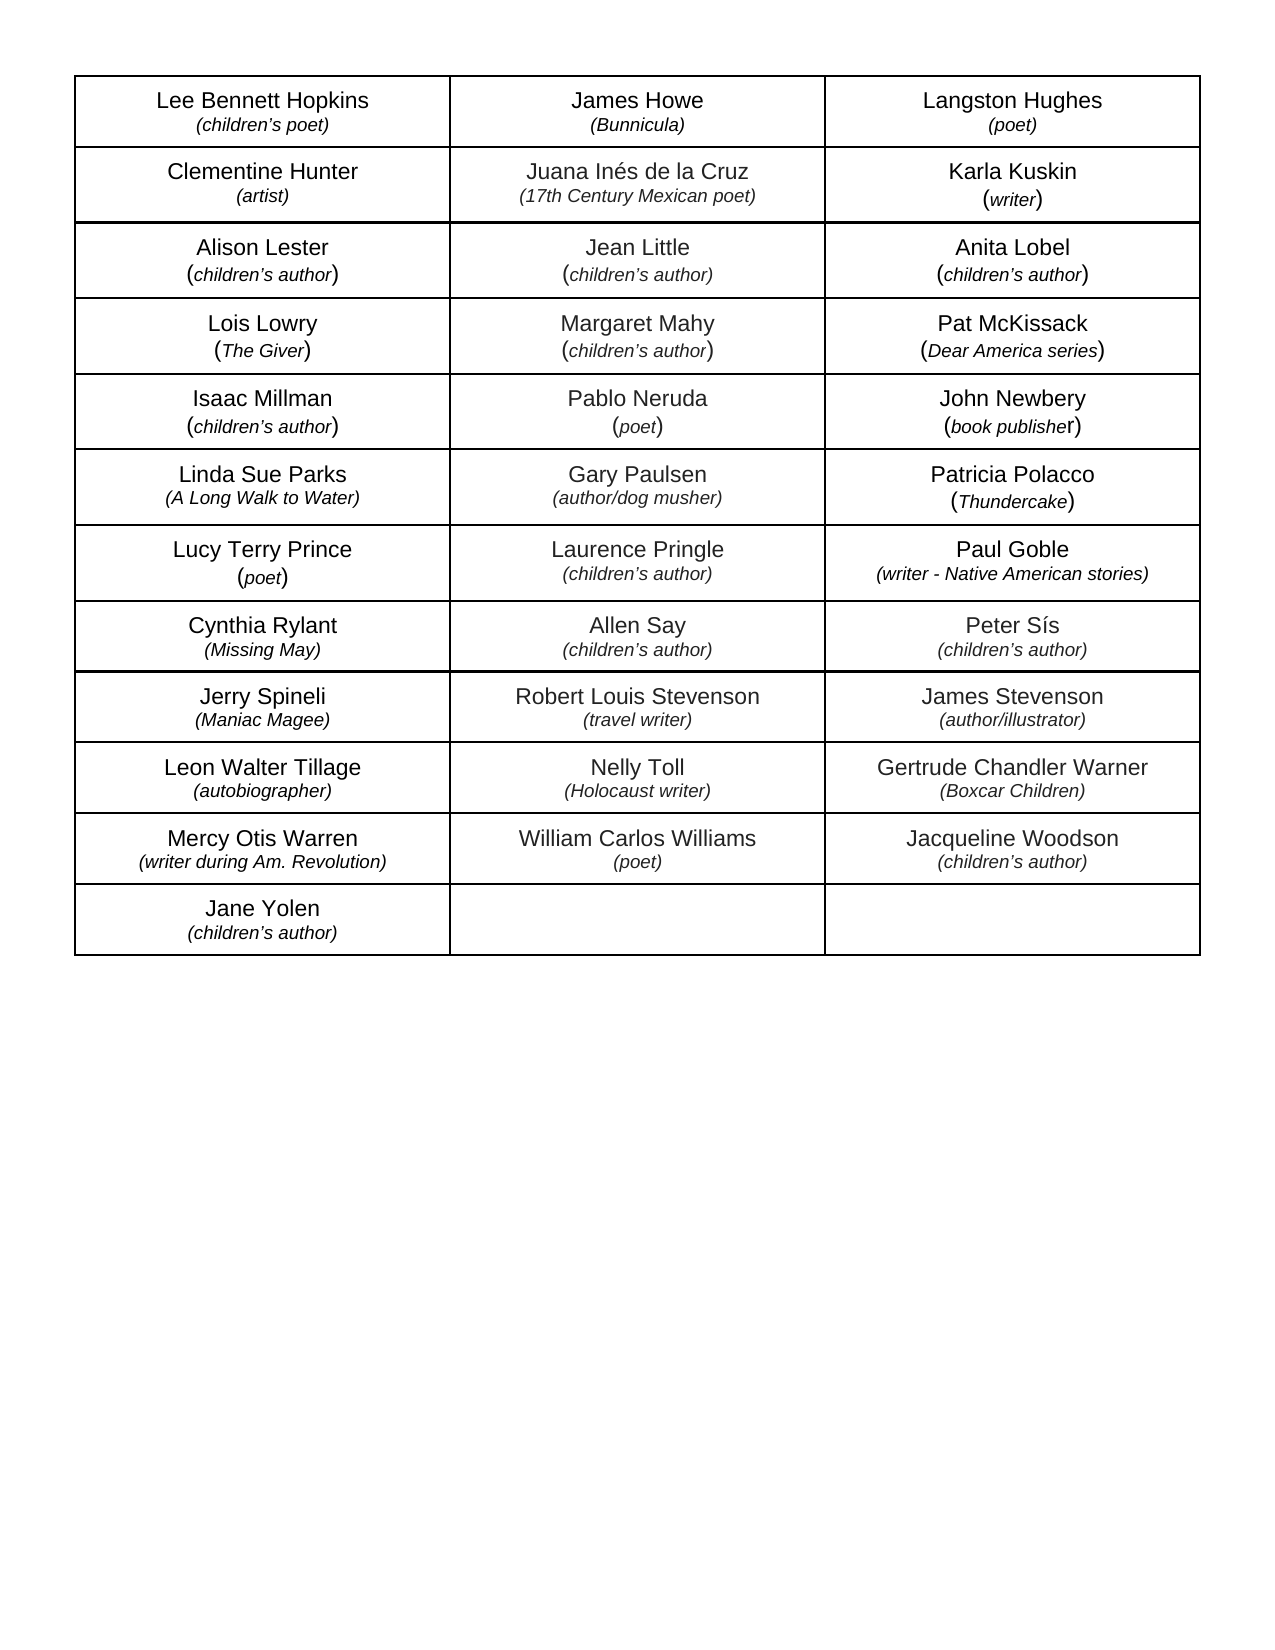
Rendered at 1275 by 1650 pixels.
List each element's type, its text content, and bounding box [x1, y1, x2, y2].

table_cell Pat McKissack (Dear America series) [826, 299, 1199, 373]
table_cell Juana Inés de la Cruz (17th Century Mexican poet) [451, 148, 824, 221]
table_cell Nelly Toll (Holocaust writer) [451, 743, 824, 812]
table_cell Clementine Hunter (artist) [76, 148, 449, 221]
table_cell [826, 885, 1199, 954]
table_cell [451, 885, 824, 954]
table_cell Jacqueline Woodson (children’s author) [826, 814, 1199, 883]
table_cell Lois Lowry (The Giver) [76, 299, 449, 373]
table_cell Mercy Otis Warren (writer during Am. Revolution) [76, 814, 449, 883]
table_cell Pablo Neruda (poet) [451, 375, 824, 448]
table_cell Peter Sís (children’s author) [826, 602, 1199, 670]
table_cell Robert Louis Stevenson (travel writer) [451, 673, 824, 741]
table_cell Cynthia Rylant (Missing May) [76, 602, 449, 670]
table_cell James Stevenson (author/illustrator) [826, 673, 1199, 741]
table_cell John Newbery (book publisher) [826, 375, 1199, 448]
table_cell Jane Yolen (children’s author) [76, 885, 449, 954]
table_cell James Howe (Bunnicula) [451, 77, 824, 146]
table_cell Isaac Millman (children’s author) [76, 375, 449, 448]
table_cell Laurence Pringle (children’s author) [451, 526, 824, 599]
table_cell Anita Lobel (children’s author) [826, 224, 1199, 297]
table_cell Jean Little (children’s author) [451, 224, 824, 297]
table_cell Linda Sue Parks (A Long Walk to Water) [76, 450, 449, 524]
table_cell Gary Paulsen (author/dog musher) [451, 450, 824, 524]
table_cell Patricia Polacco (Thundercake) [826, 450, 1199, 524]
table_cell Leon Walter Tillage (autobiographer) [76, 743, 449, 812]
table_cell Lucy Terry Prince (poet) [76, 526, 449, 599]
table_cell Lee Bennett Hopkins (children’s poet) [76, 77, 449, 146]
table_cell William Carlos Williams (poet) [451, 814, 824, 883]
table_cell Karla Kuskin (writer) [826, 148, 1199, 221]
table_cell Gertrude Chandler Warner (Boxcar Children) [826, 743, 1199, 812]
table_cell Alison Lester (children’s author) [76, 224, 449, 297]
table_cell Jerry Spineli (Maniac Magee) [76, 673, 449, 741]
table_cell Margaret Mahy (children’s author) [451, 299, 824, 373]
table_cell Allen Say (children’s author) [451, 602, 824, 670]
table_cell Paul Goble (writer - Native American stories) [826, 526, 1199, 599]
table_cell Langston Hughes (poet) [826, 77, 1199, 146]
